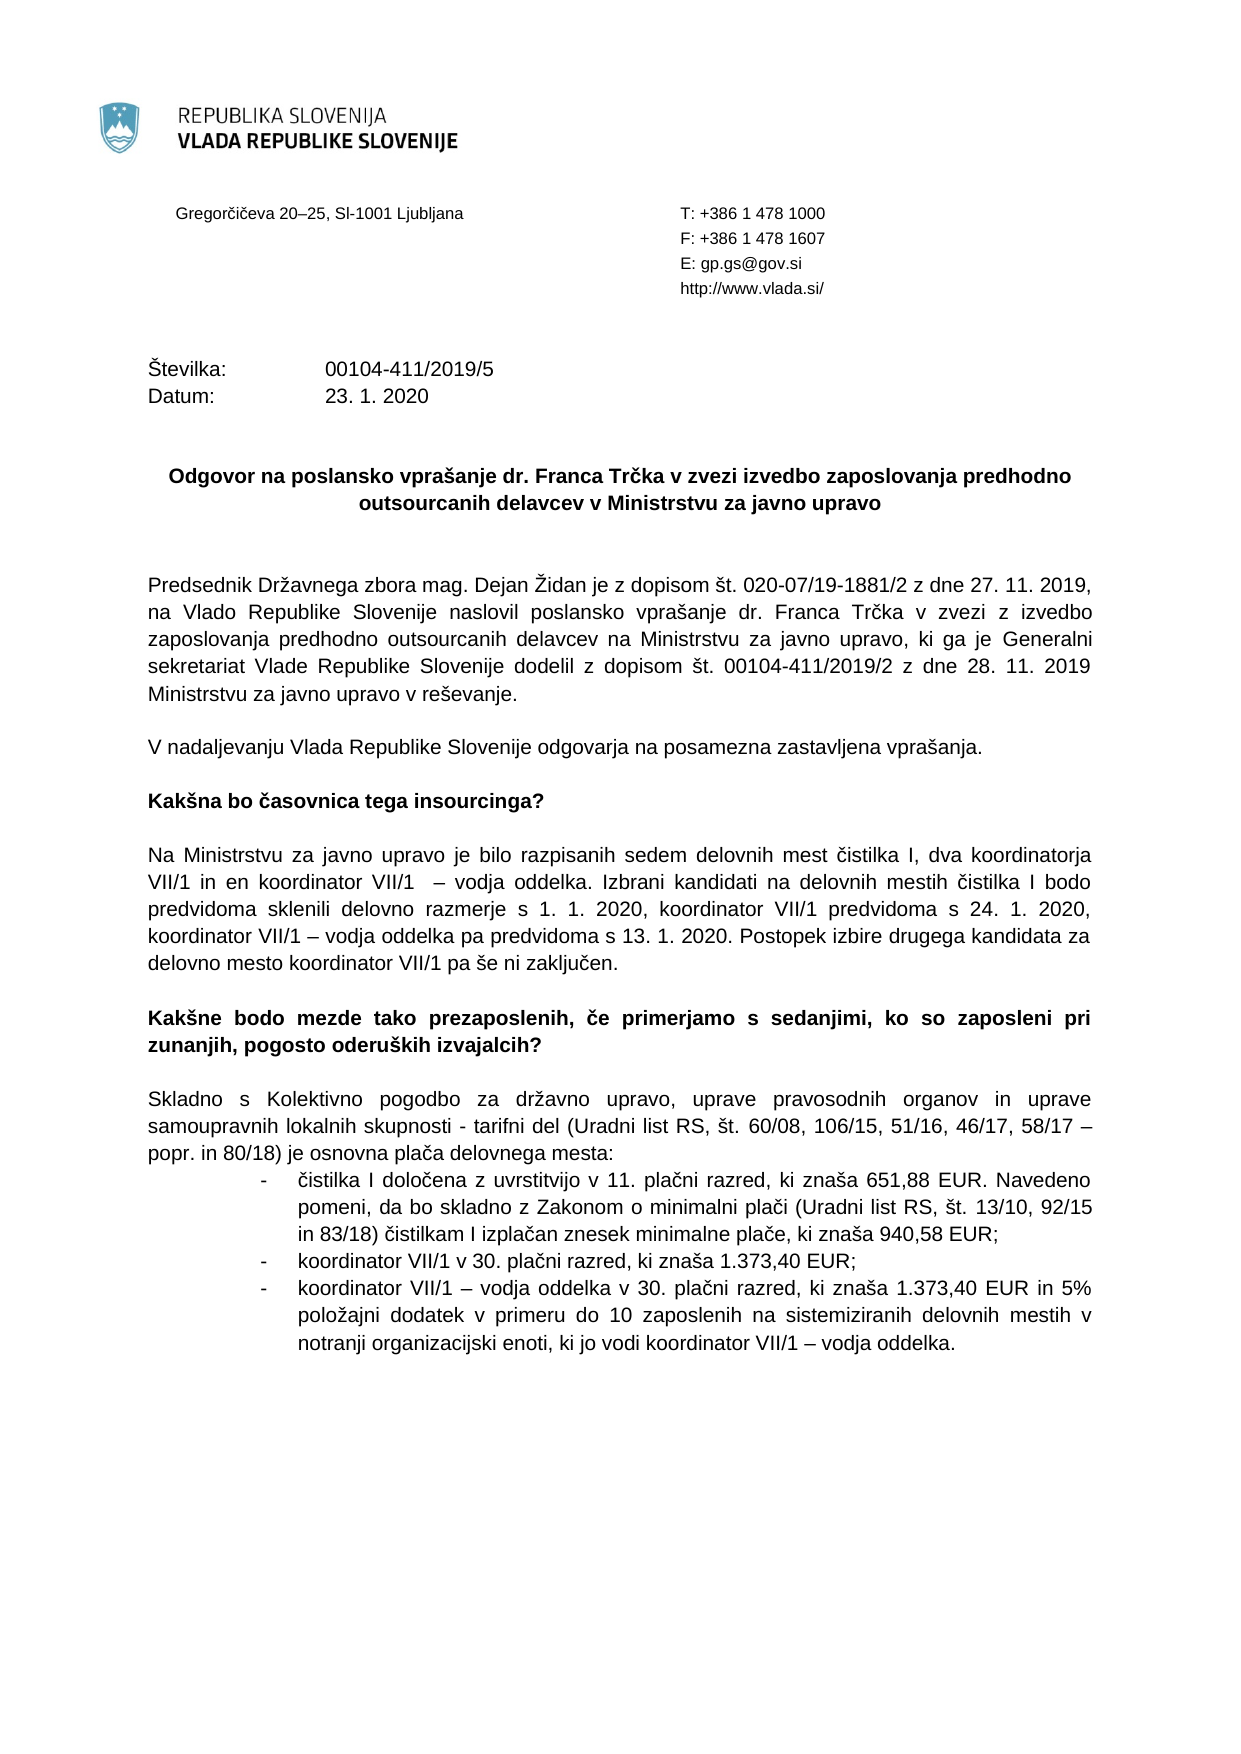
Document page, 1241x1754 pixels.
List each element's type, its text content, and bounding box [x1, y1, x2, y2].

text Gregorčičeva 20–25, Sl-1001 Ljubljana T: +386 1 478 1000 [148, 199, 1093, 224]
text Kakšne bodo mezde tako prezaposlenih, če primerjamo s sedanjimi, ko so zaposleni pri zunanjih, pogosto oderuških izvajalcih? [148, 1003, 1093, 1057]
text F: +386 1 478 1607 [148, 224, 1093, 249]
list koordinator VII/1 v 30. plačni razred, ki znaša 1.373,40 EUR; [260, 1247, 1093, 1274]
text E: gp.gs@gov.si [148, 249, 1093, 274]
text Odgovor na poslansko vprašanje dr. Franca Trčka v zvezi izvedbo zaposlovanja predhodno outsourcanih delavcev v Ministrstvu za javno upravo [148, 462, 1093, 516]
text Datum: 23. 1. 2020 [148, 380, 1093, 407]
picture [0, 0, 709, 160]
text Predsednik Državnega zbora mag. Dejan Židan je z dopisom št. 020-07/19-1881/2 z dne 27. 11. 2019, na Vlado Republike Slovenije naslovil poslansko vprašanje dr. Franca Trčka v zvezi z izvedbo zaposlovanja predhodno outsourcanih delavcev na Ministrstvu za javno upravo, ki ga je Generalni sekretariat Vlade Republike Slovenije dodelil z dopisom št. 00104-411/2019/2 z dne 28. 11. 2019 Ministrstvu za javno upravo v reševanje. [148, 570, 1093, 705]
text V nadaljevanju Vlada Republike Slovenije odgovarja na posamezna zastavljena vprašanja. [148, 732, 1093, 759]
list čistilka I določena z uvrstitvijo v 11. plačni razred, ki znaša 651,88 EUR. Navedeno pomeni, da bo skladno z Zakonom o minimalni plači (Uradni list RS, št. 13/10, 92/15 in 83/18) čistilkam I izplačan znesek minimalne plače, ki znaša 940,58 EUR; [260, 1166, 1093, 1247]
text Na Ministrstvu za javno upravo je bilo razpisanih sedem delovnih mest čistilka I, dva koordinatorja VII/1 in en koordinator VII/1 – vodja oddelka. Izbrani kandidati na delovnih mestih čistilka I bodo predvidoma sklenili delovno razmerje s 1. 1. 2020, koordinator VII/1 predvidoma s 24. 1. 2020, koordinator VII/1 – vodja oddelka pa predvidoma s 13. 1. 2020. Postopek izbire drugega kandidata za delovno mesto koordinator VII/1 pa še ni zaključen. [148, 841, 1093, 976]
text Kakšna bo časovnica tega insourcinga? [148, 787, 1093, 814]
text Številka: 00104-411/2019/5 [148, 353, 1093, 380]
list koordinator VII/1 – vodja oddelka v 30. plačni razred, ki znaša 1.373,40 EUR in 5% položajni dodatek v primeru do 10 zaposlenih na sistemiziranih delovnih mestih v notranji organizacijski enoti, ki jo vodi koordinator VII/1 – vodja oddelka. [260, 1274, 1093, 1355]
text http://www.vlada.si/ [148, 274, 1093, 299]
text Skladno s Kolektivno pogodbo za državno upravo, uprave pravosodnih organov in uprave samoupravnih lokalnih skupnosti - tarifni del (Uradni list RS, št. 60/08, 106/15, 51/16, 46/17, 58/17 – popr. in 80/18) je osnovna plača delovnega mesta: [148, 1084, 1093, 1166]
